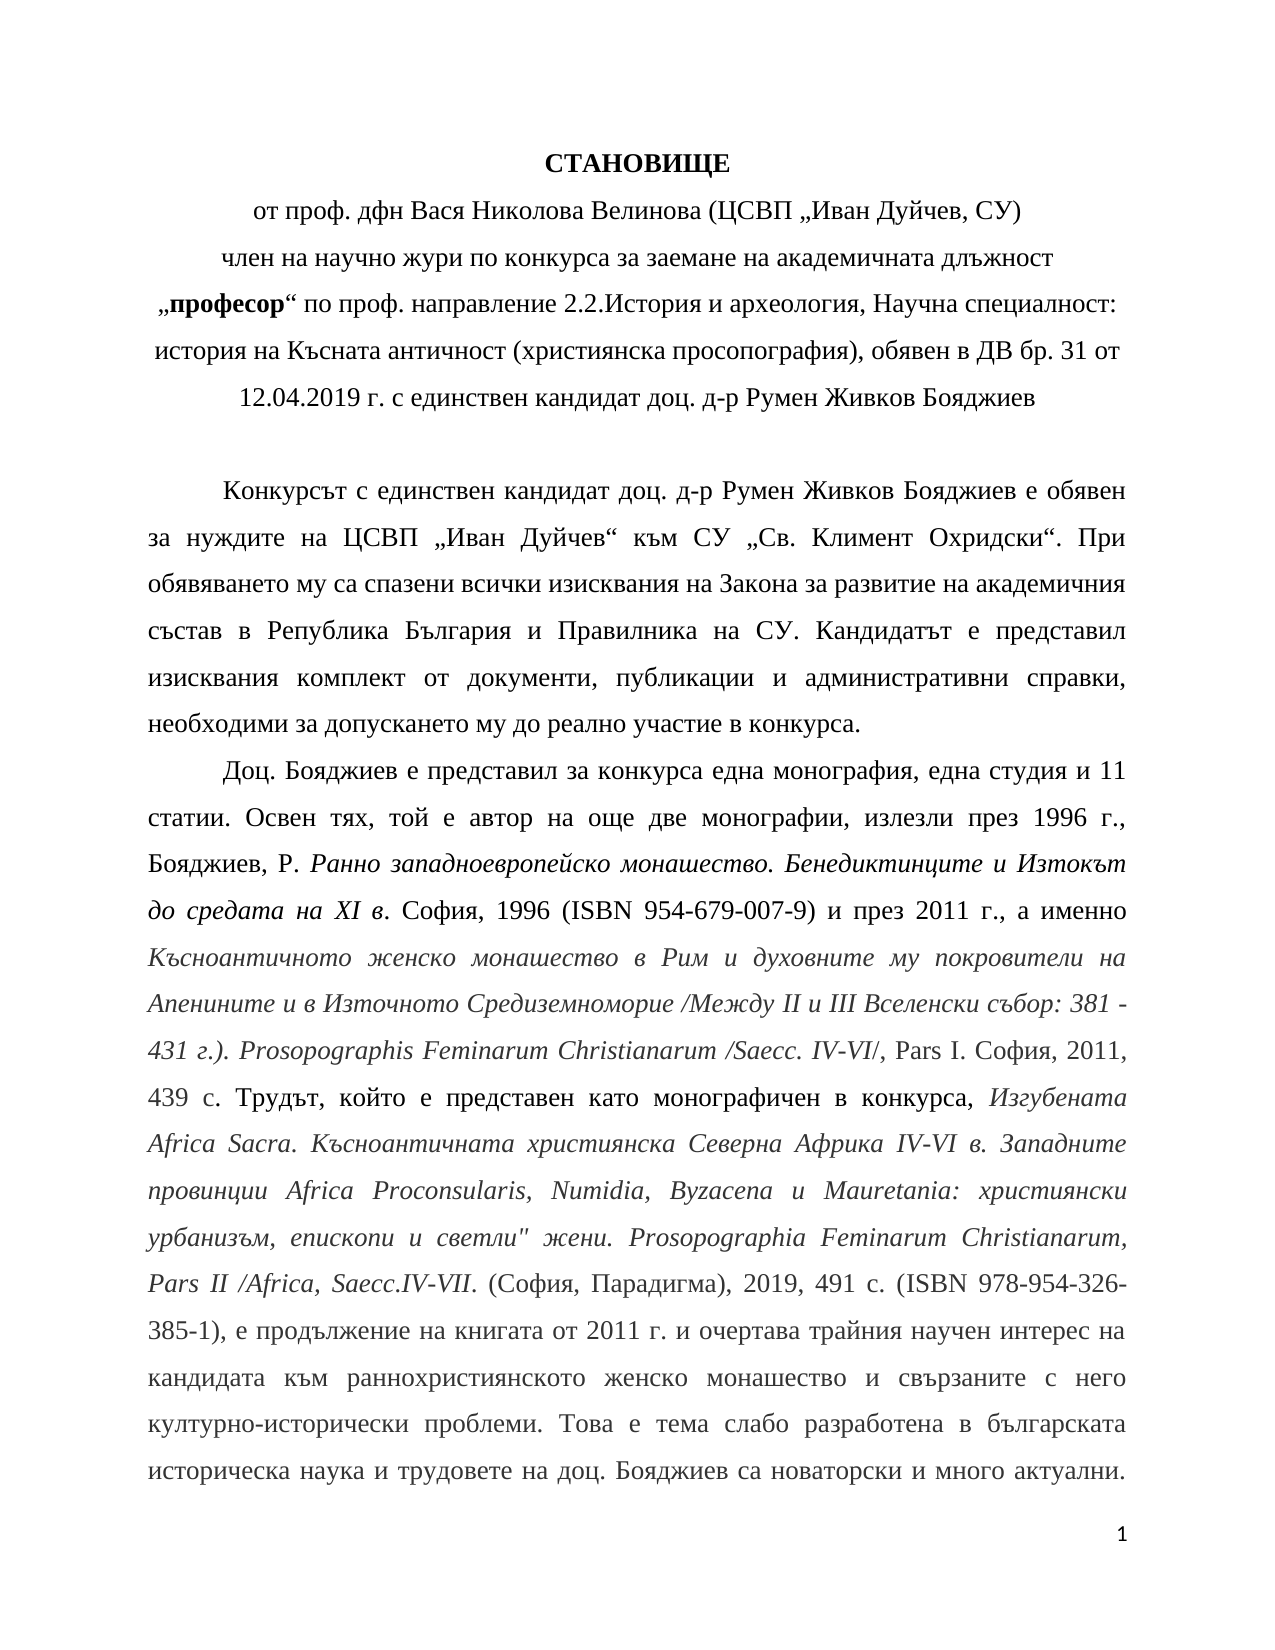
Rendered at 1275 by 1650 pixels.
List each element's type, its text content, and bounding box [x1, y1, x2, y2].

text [148, 754, 1127, 1485]
text Конкурсът с единствен кандидат доц. д-р Румен Живков Бояджиев е обявен за нуждите на ЦСВП „Иван Дуйчев“ към СУ „Св. Климент Охридски“. При обявяването му са спазени всички изисквания на Закона за развитие на академичния състав в Република България и Правилника на СУ. Кандидатът е представил изисквания комплект от документи, публикации и административни справки, необходими за допускането му до реално участие в конкурса. [148, 474, 1127, 739]
text член на научно жури по конкурса за заемане на академичната длъжност „професор“ по проф. направление 2.2.История и археология, Научна специалност: история на Късната античност (християнска просопография), обявен в ДВ бр. 31 от 12.04.2019 г. с единствен кандидат доц. д-р Румен Живков Бояджиев [148, 241, 1127, 412]
text СТАНОВИЩЕ [148, 148, 1127, 179]
text от проф. дфн Вася Николова Велинова (ЦСВП „Иван Дуйчев, СУ) [148, 194, 1127, 225]
